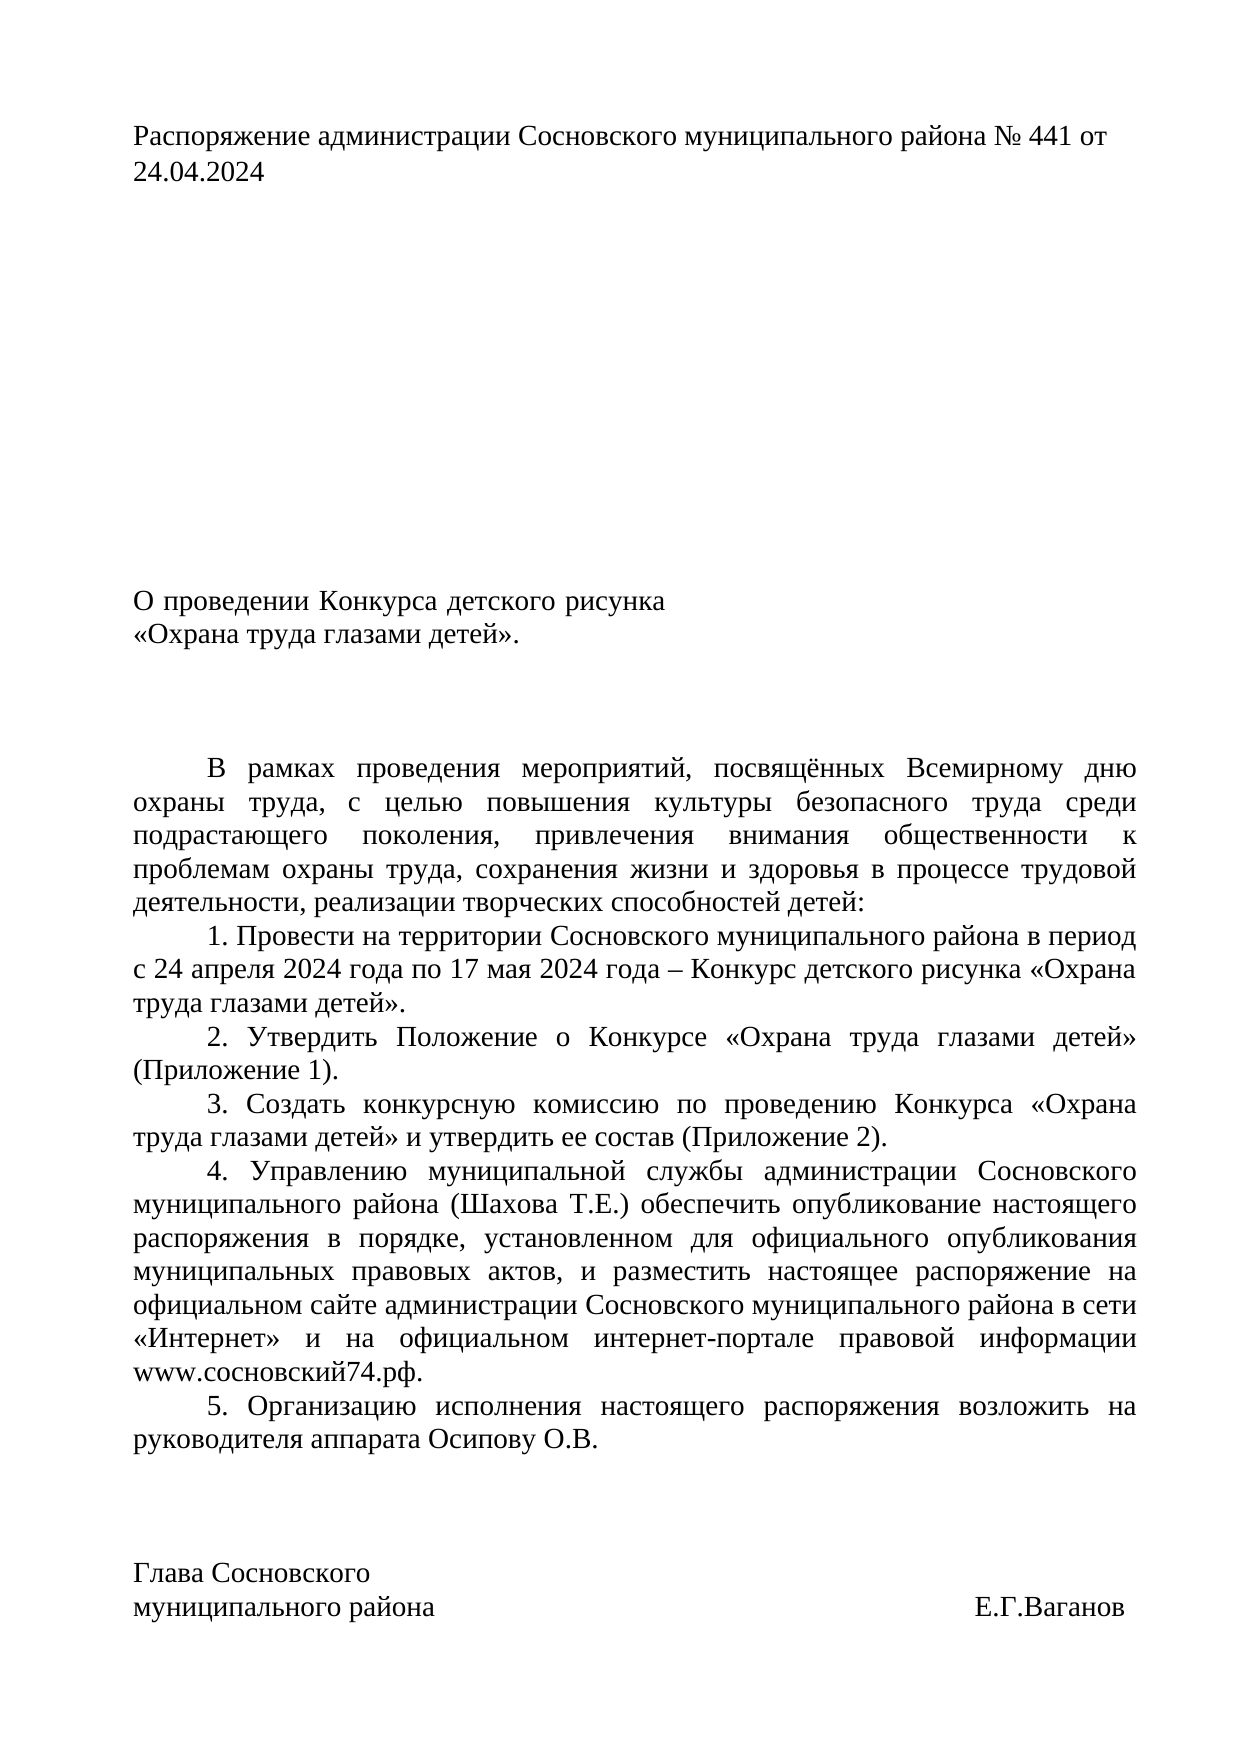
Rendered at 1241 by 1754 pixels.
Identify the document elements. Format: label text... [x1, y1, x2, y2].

text 3. Создать конкурсную комиссию по проведению Конкурса «Охрана труда глазами детей» и утвердить ее состав (Приложение 2). [133, 1086, 1138, 1153]
text О проведении Конкурса детского рисунка «Охрана труда глазами детей». [133, 583, 665, 650]
text 4. Управлению муниципальной службы администрации Сосновского муниципального района (Шахова Т.Е.) обеспечить опубликование настоящего распоряжения в порядке, установленном для официального опубликования муниципальных правовых актов, и разместить настоящее распоряжение на официальном сайте администрации Сосновского муниципального района в сети «Интернет» и на официальном интернет-портале правовой информации www.сосновский74.рф. [133, 1153, 1138, 1388]
text муниципального района Е.Г.Ваганов [133, 1589, 1138, 1622]
text 2. Утвердить Положение о Конкурсе «Охрана труда глазами детей» (Приложение 1). [133, 1019, 1138, 1086]
text Распоряжение администрации Сосновского муниципального района № 441 от 24.04.2024 [133, 118, 1138, 188]
text 1. Провести на территории Сосновского муниципального района в период с 24 апреля 2024 года по 17 мая 2024 года – Конкурс детского рисунка «Охрана труда глазами детей». [133, 918, 1138, 1019]
text Глава Сосновского [133, 1555, 1138, 1589]
text В рамках проведения мероприятий, посвящённых Всемирному дню охраны труда, с целью повышения культуры безопасного труда среди подрастающего поколения, привлечения внимания общественности к проблемам охраны труда, сохранения жизни и здоровья в процессе трудовой деятельности, реализации творческих способностей детей: [133, 750, 1138, 918]
text 5. Организацию исполнения настоящего распоряжения возложить на руководителя аппарата Осипову О.В. [133, 1388, 1138, 1455]
